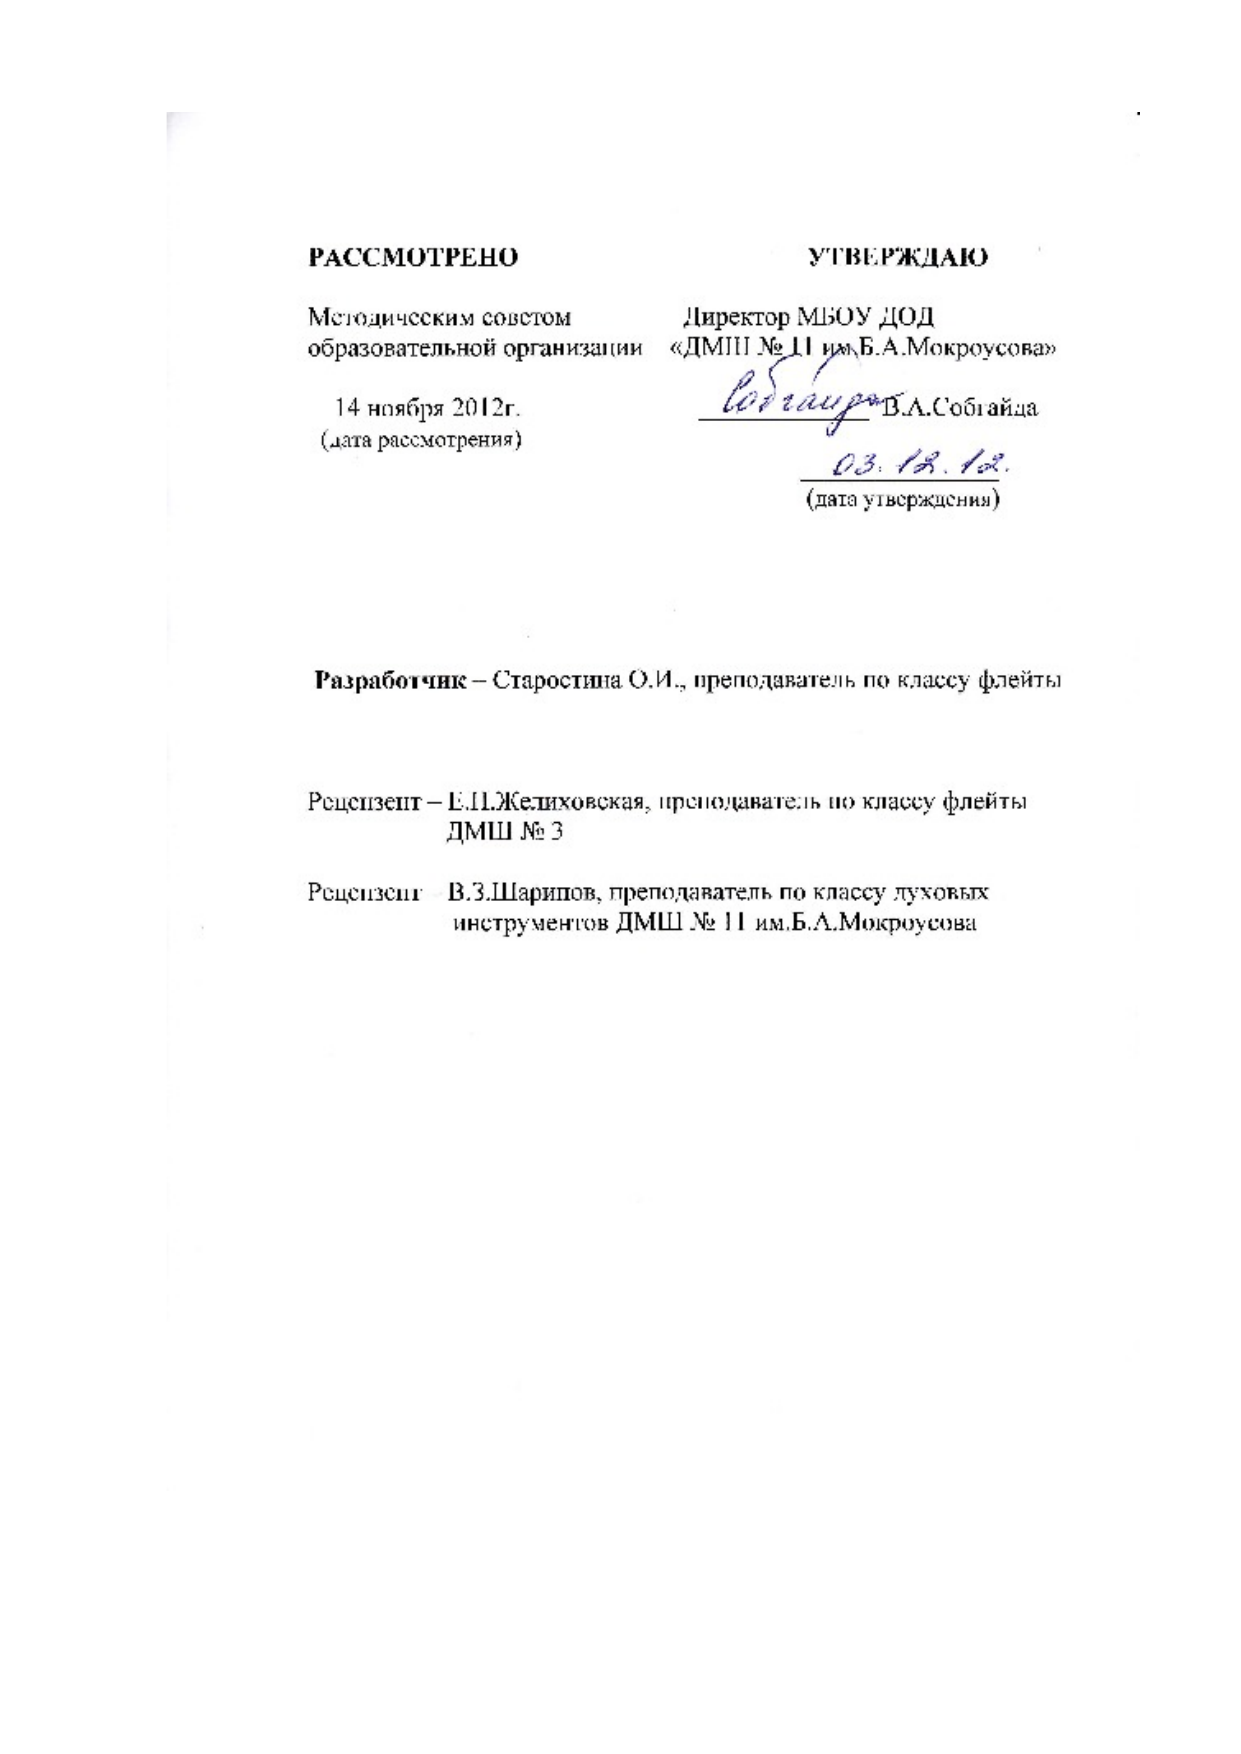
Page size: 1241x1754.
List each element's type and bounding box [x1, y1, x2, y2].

picture [166, 112, 1140, 1491]
